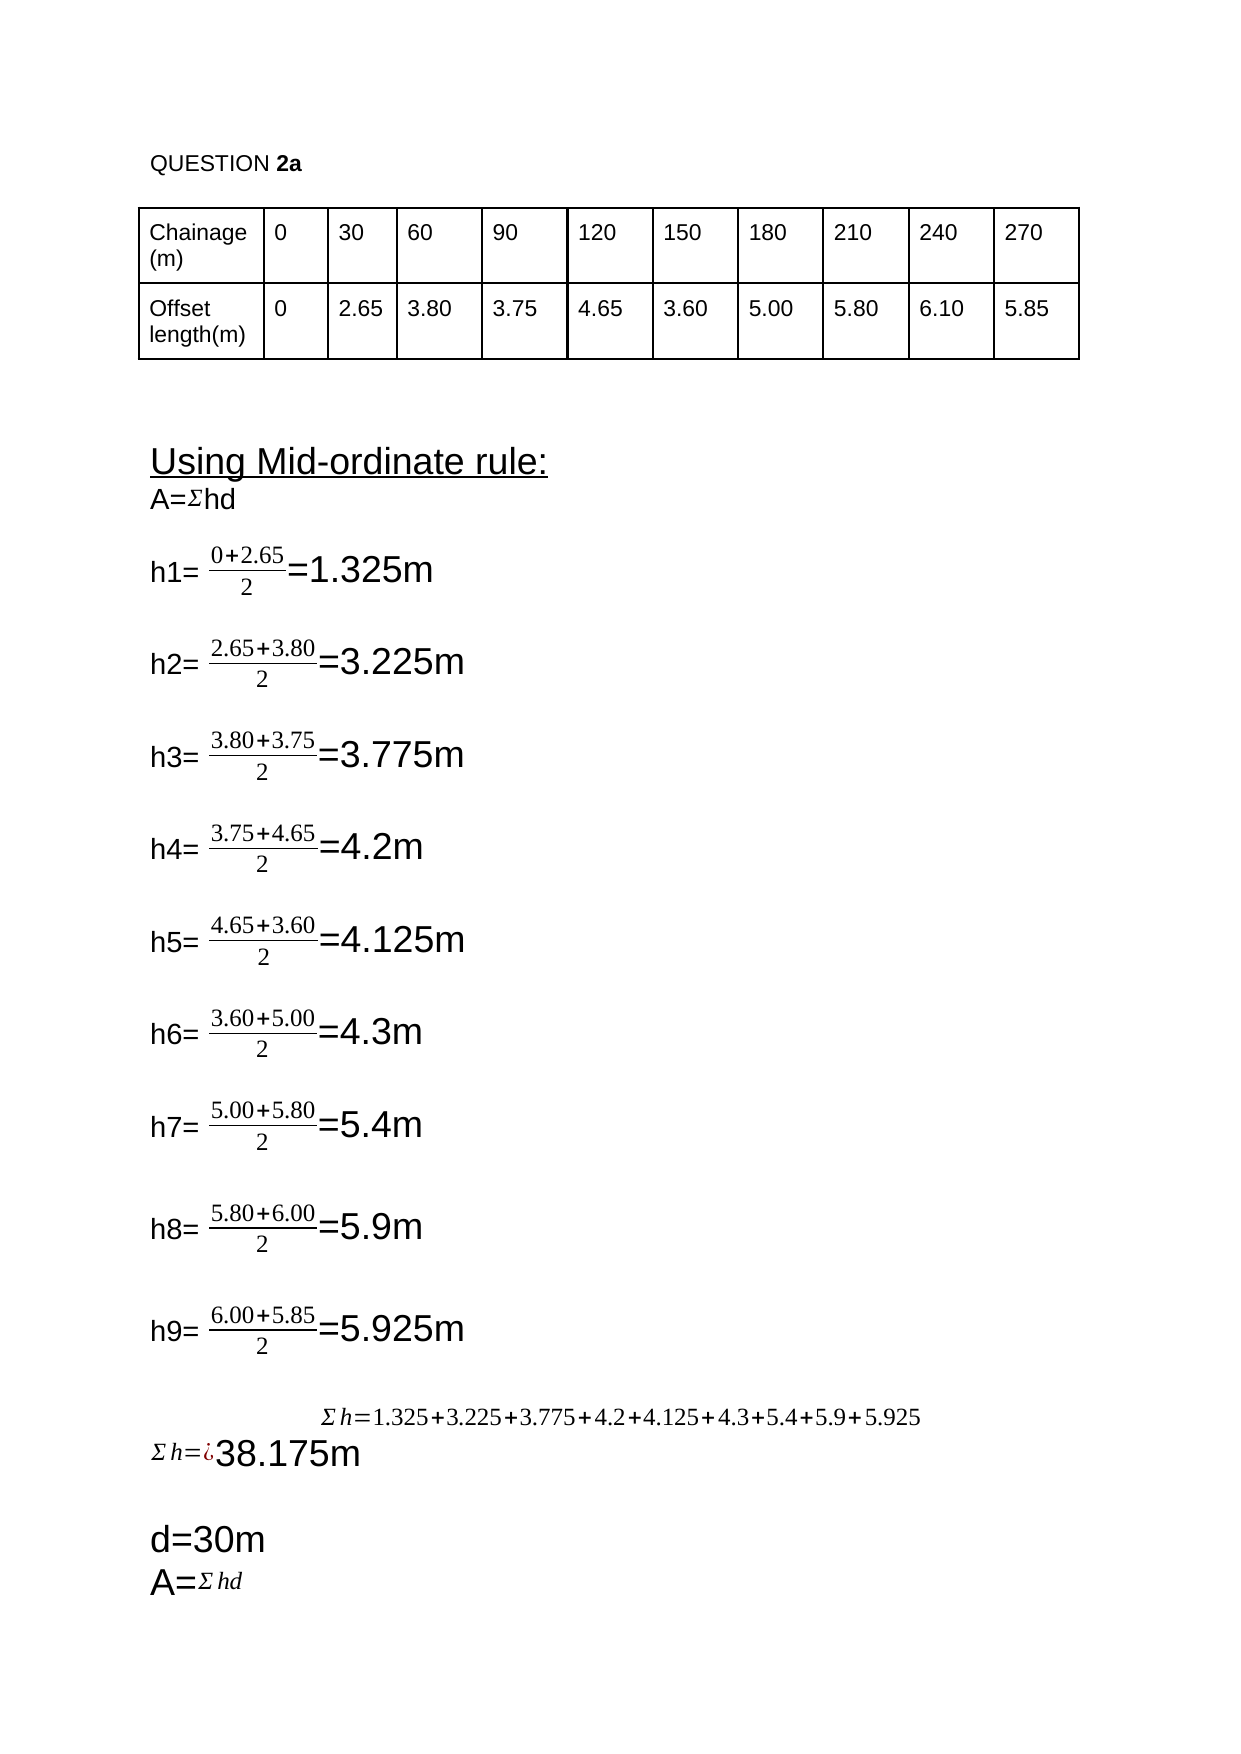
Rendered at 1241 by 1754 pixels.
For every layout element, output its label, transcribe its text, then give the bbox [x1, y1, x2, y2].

table_cell 5.80 [824, 284, 908, 358]
table_header 90 [483, 209, 566, 282]
text Using Mid-ordinate rule: [150, 439, 1090, 482]
text h7= =5.4m [150, 1097, 1090, 1156]
table_header 210 [824, 209, 908, 282]
table_header 180 [739, 209, 822, 282]
text h4= =4.2m [150, 819, 1090, 878]
text A= [150, 1560, 1090, 1603]
table_cell 0 [265, 284, 327, 358]
table_cell 5.85 [995, 284, 1078, 358]
text h6= =4.3m [150, 1004, 1090, 1063]
table_header 120 [569, 209, 652, 282]
table_cell 6.10 [910, 284, 993, 358]
table_cell 3.80 [398, 284, 481, 358]
text h3= =3.775m [150, 727, 1090, 786]
text h9= =5.925m [150, 1301, 1090, 1360]
table_cell 3.75 [483, 284, 566, 358]
text h1= =1.325m [150, 542, 1090, 601]
table_header 60 [398, 209, 481, 282]
table_cell 5.00 [739, 284, 822, 358]
text 38.175m [150, 1431, 1090, 1474]
table_header 30 [329, 209, 396, 282]
text d=30m [150, 1517, 1090, 1560]
table_header 240 [910, 209, 993, 282]
table_cell 2.65 [329, 284, 396, 358]
table_cell 4.65 [569, 284, 652, 358]
table_header 0 [265, 209, 327, 282]
table_cell 3.60 [654, 284, 737, 358]
text h2= =3.225m [150, 634, 1090, 693]
text h8= =5.9m [150, 1199, 1090, 1258]
table_header Chainage(m) [140, 209, 263, 282]
table_cell Offset length(m) [140, 284, 263, 358]
table_header 150 [654, 209, 737, 282]
table_header 270 [995, 209, 1078, 282]
text h5= =4.125m [150, 912, 1090, 971]
text A=hd [150, 482, 1090, 516]
text QUESTION 2a [150, 150, 1090, 176]
